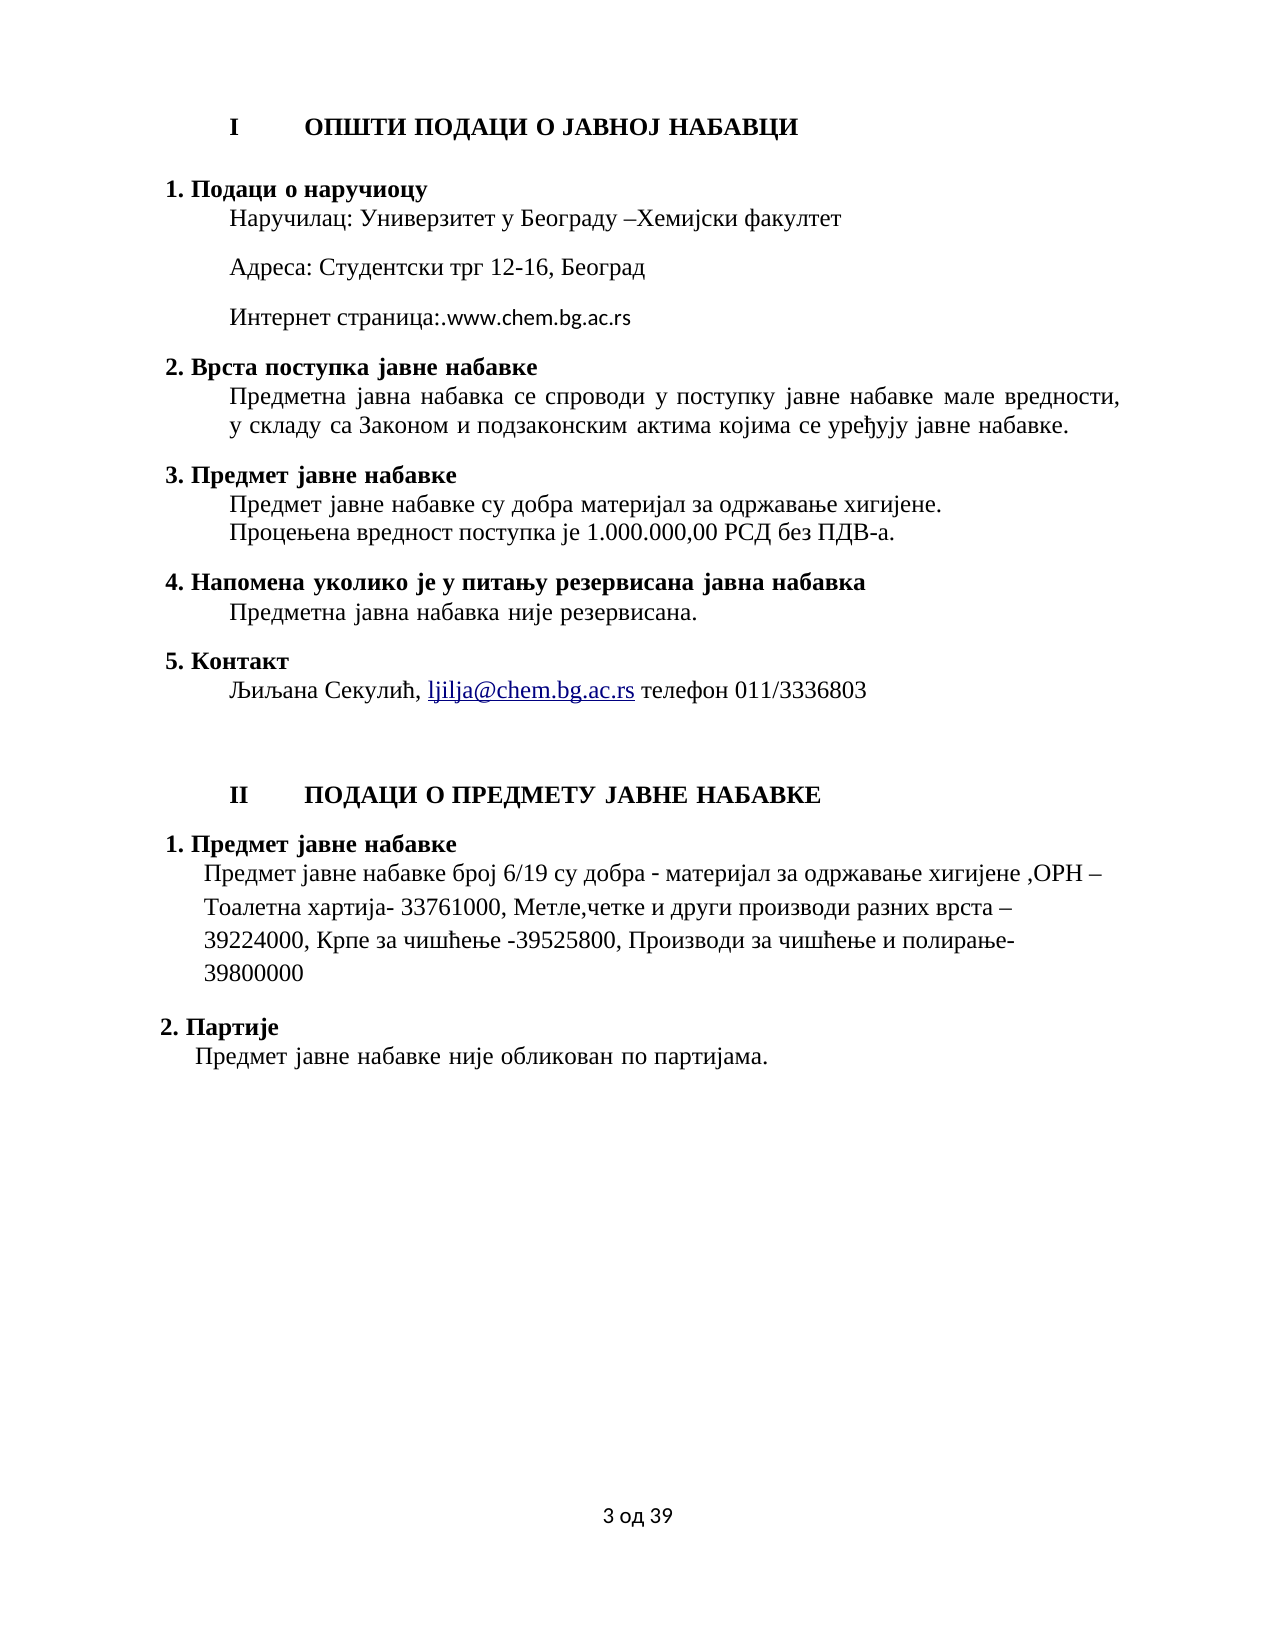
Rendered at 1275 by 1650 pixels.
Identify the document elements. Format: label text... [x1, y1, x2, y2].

text 5. Контакт [165, 646, 1121, 675]
text Наручилац: Универзитет у Београду –Хемијски факултет [154, 203, 1121, 232]
text 2. Врста поступка јавне набавке [165, 352, 1121, 381]
text Љиљана Секулић, ljilja@chem.bg.ac.rs телефон 011/3336803 [154, 675, 1121, 704]
text Предметна јавна набавка није резервисана. [165, 597, 1121, 625]
text Предмет јавне набавке није обликован по партијама. [165, 1041, 1121, 1070]
text II ПОДАЦИ О ПРЕДМЕТУ ЈАВНЕ НАБАВКЕ [154, 780, 1114, 809]
text 1. Подаци о наручиоцу [165, 174, 1121, 203]
text 3. Предмет јавне набавке [165, 460, 1121, 489]
text 1. Предмет јавне набавке [165, 829, 1121, 858]
text Адреса: Студентски трг 12-16, Београд [154, 252, 1121, 281]
text Интернет страница:.www.chem.bg.ac.rs [154, 302, 1121, 331]
text Предметна јавна набавка се спроводи у поступку јавне набавке мале вредности, у складу са Законом и подзаконским актима којима се уређују јавне набавке. [229, 381, 1121, 439]
text Предмет јавне набавке су добра материјал за одржавање хигијене. [154, 489, 1112, 517]
text Предмет јавне набавке број 6/19 су добра ‐ материјал за одржавање хигијене ,ОРН – Тоалетна хартија- 33761000, Метле,четке и други производи разних врста – 39224000, Крпе за чишћење -39525800, Производи за чишћење и полирање- 39800000 [203, 858, 1121, 987]
text I ОПШТИ ПОДАЦИ О ЈАВНОЈ НАБАВЦИ [154, 112, 1121, 141]
text 2. Партије [154, 1012, 1112, 1041]
text 4. Напомена уколико је у питању резервисана јавна набавка [165, 567, 1121, 596]
text Процењена вредност поступка је 1.000.000,00 РСД без ПДВ-а. [154, 517, 1112, 546]
